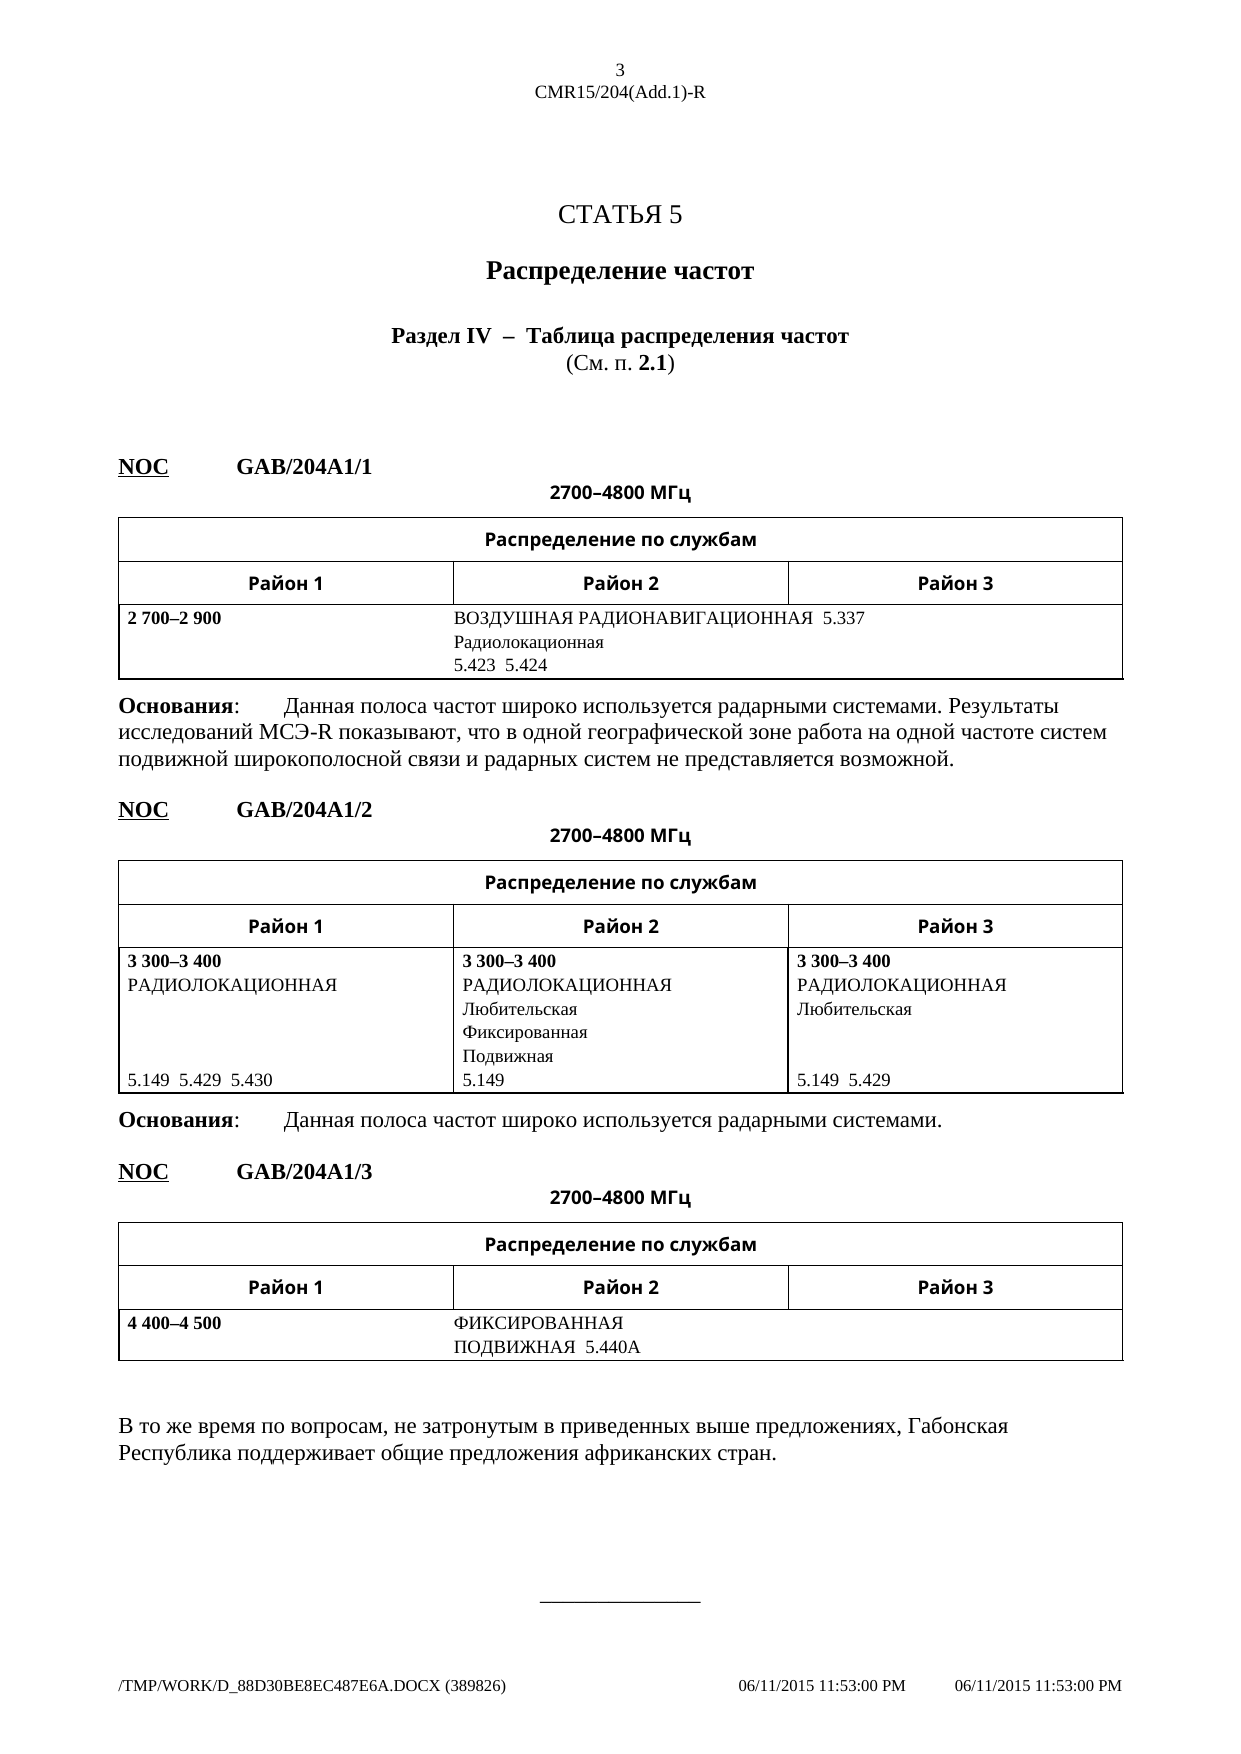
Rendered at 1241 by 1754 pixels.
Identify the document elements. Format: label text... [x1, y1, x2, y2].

text NOC GAB/204A1/1 [118, 453, 1122, 479]
text В то же время по вопросам, не затронутым в приведенных выше предложениях, Габонская Республика поддерживает общие предложения африканских стран. [118, 1412, 1122, 1465]
text Основания: Данная полоса частот широко используется радарными системами. [118, 1106, 1122, 1133]
table_cell 3 300–3 400 РАДИОЛОКАЦИОННАЯ Любительская Фиксированная Подвижная 5.149 [454, 948, 787, 1092]
title 2700–4800 МГц [118, 822, 1122, 848]
table_header Распределение по службам [119, 518, 1122, 561]
table_cell 4 400–4 500 [120, 1310, 453, 1359]
text Основания: Данная полоса частот широко используется радарными системами. Результаты исследований МСЭ-R показывают, что в одной географической зоне работа на одной частоте систем подвижной широкополосной связи и радарных систем не представляется возможной. [118, 692, 1122, 771]
text СТАТЬЯ 5 [118, 198, 1122, 229]
table_cell 2 700–2 900 [120, 605, 453, 678]
title Распределение частот [118, 254, 1122, 285]
table_cell Район 2 [454, 905, 788, 947]
table_cell Район 1 [119, 905, 453, 947]
table_cell Район 1 [119, 562, 453, 604]
table_cell ФИКСИРОВАННАЯ ПОДВИЖНАЯ 5.440А [454, 1310, 1122, 1359]
table_cell 3 300–3 400 РАДИОЛОКАЦИОННАЯ 5.149 5.429 5.430 [120, 948, 453, 1092]
table_cell Район 2 [454, 562, 788, 604]
text ______________ [118, 1579, 1122, 1605]
table_cell Район 3 [789, 1266, 1122, 1308]
table_header Распределение по службам [119, 861, 1122, 903]
table_cell Район 3 [789, 905, 1122, 947]
title 2700–4800 МГц [118, 1184, 1122, 1209]
table_cell Район 3 [789, 562, 1122, 604]
text NOC GAB/204A1/2 [118, 796, 1122, 822]
table_cell Район 1 [119, 1266, 453, 1308]
text NOC GAB/204A1/3 [118, 1158, 1122, 1184]
table_header Распределение по службам [119, 1223, 1122, 1265]
text Раздел IV – Таблица распределения частот (См. п. 2.1) [118, 322, 1122, 428]
title 2700–4800 МГц [118, 479, 1122, 505]
table_cell Район 2 [454, 1266, 788, 1308]
table_cell ВОЗДУШНАЯ РАДИОНАВИГАЦИОННАЯ 5.337 Радиолокационная 5.423 5.424 [454, 605, 1122, 678]
table_cell 3 300–3 400 РАДИОЛОКАЦИОННАЯ Любительская 5.149 5.429 [789, 948, 1122, 1092]
